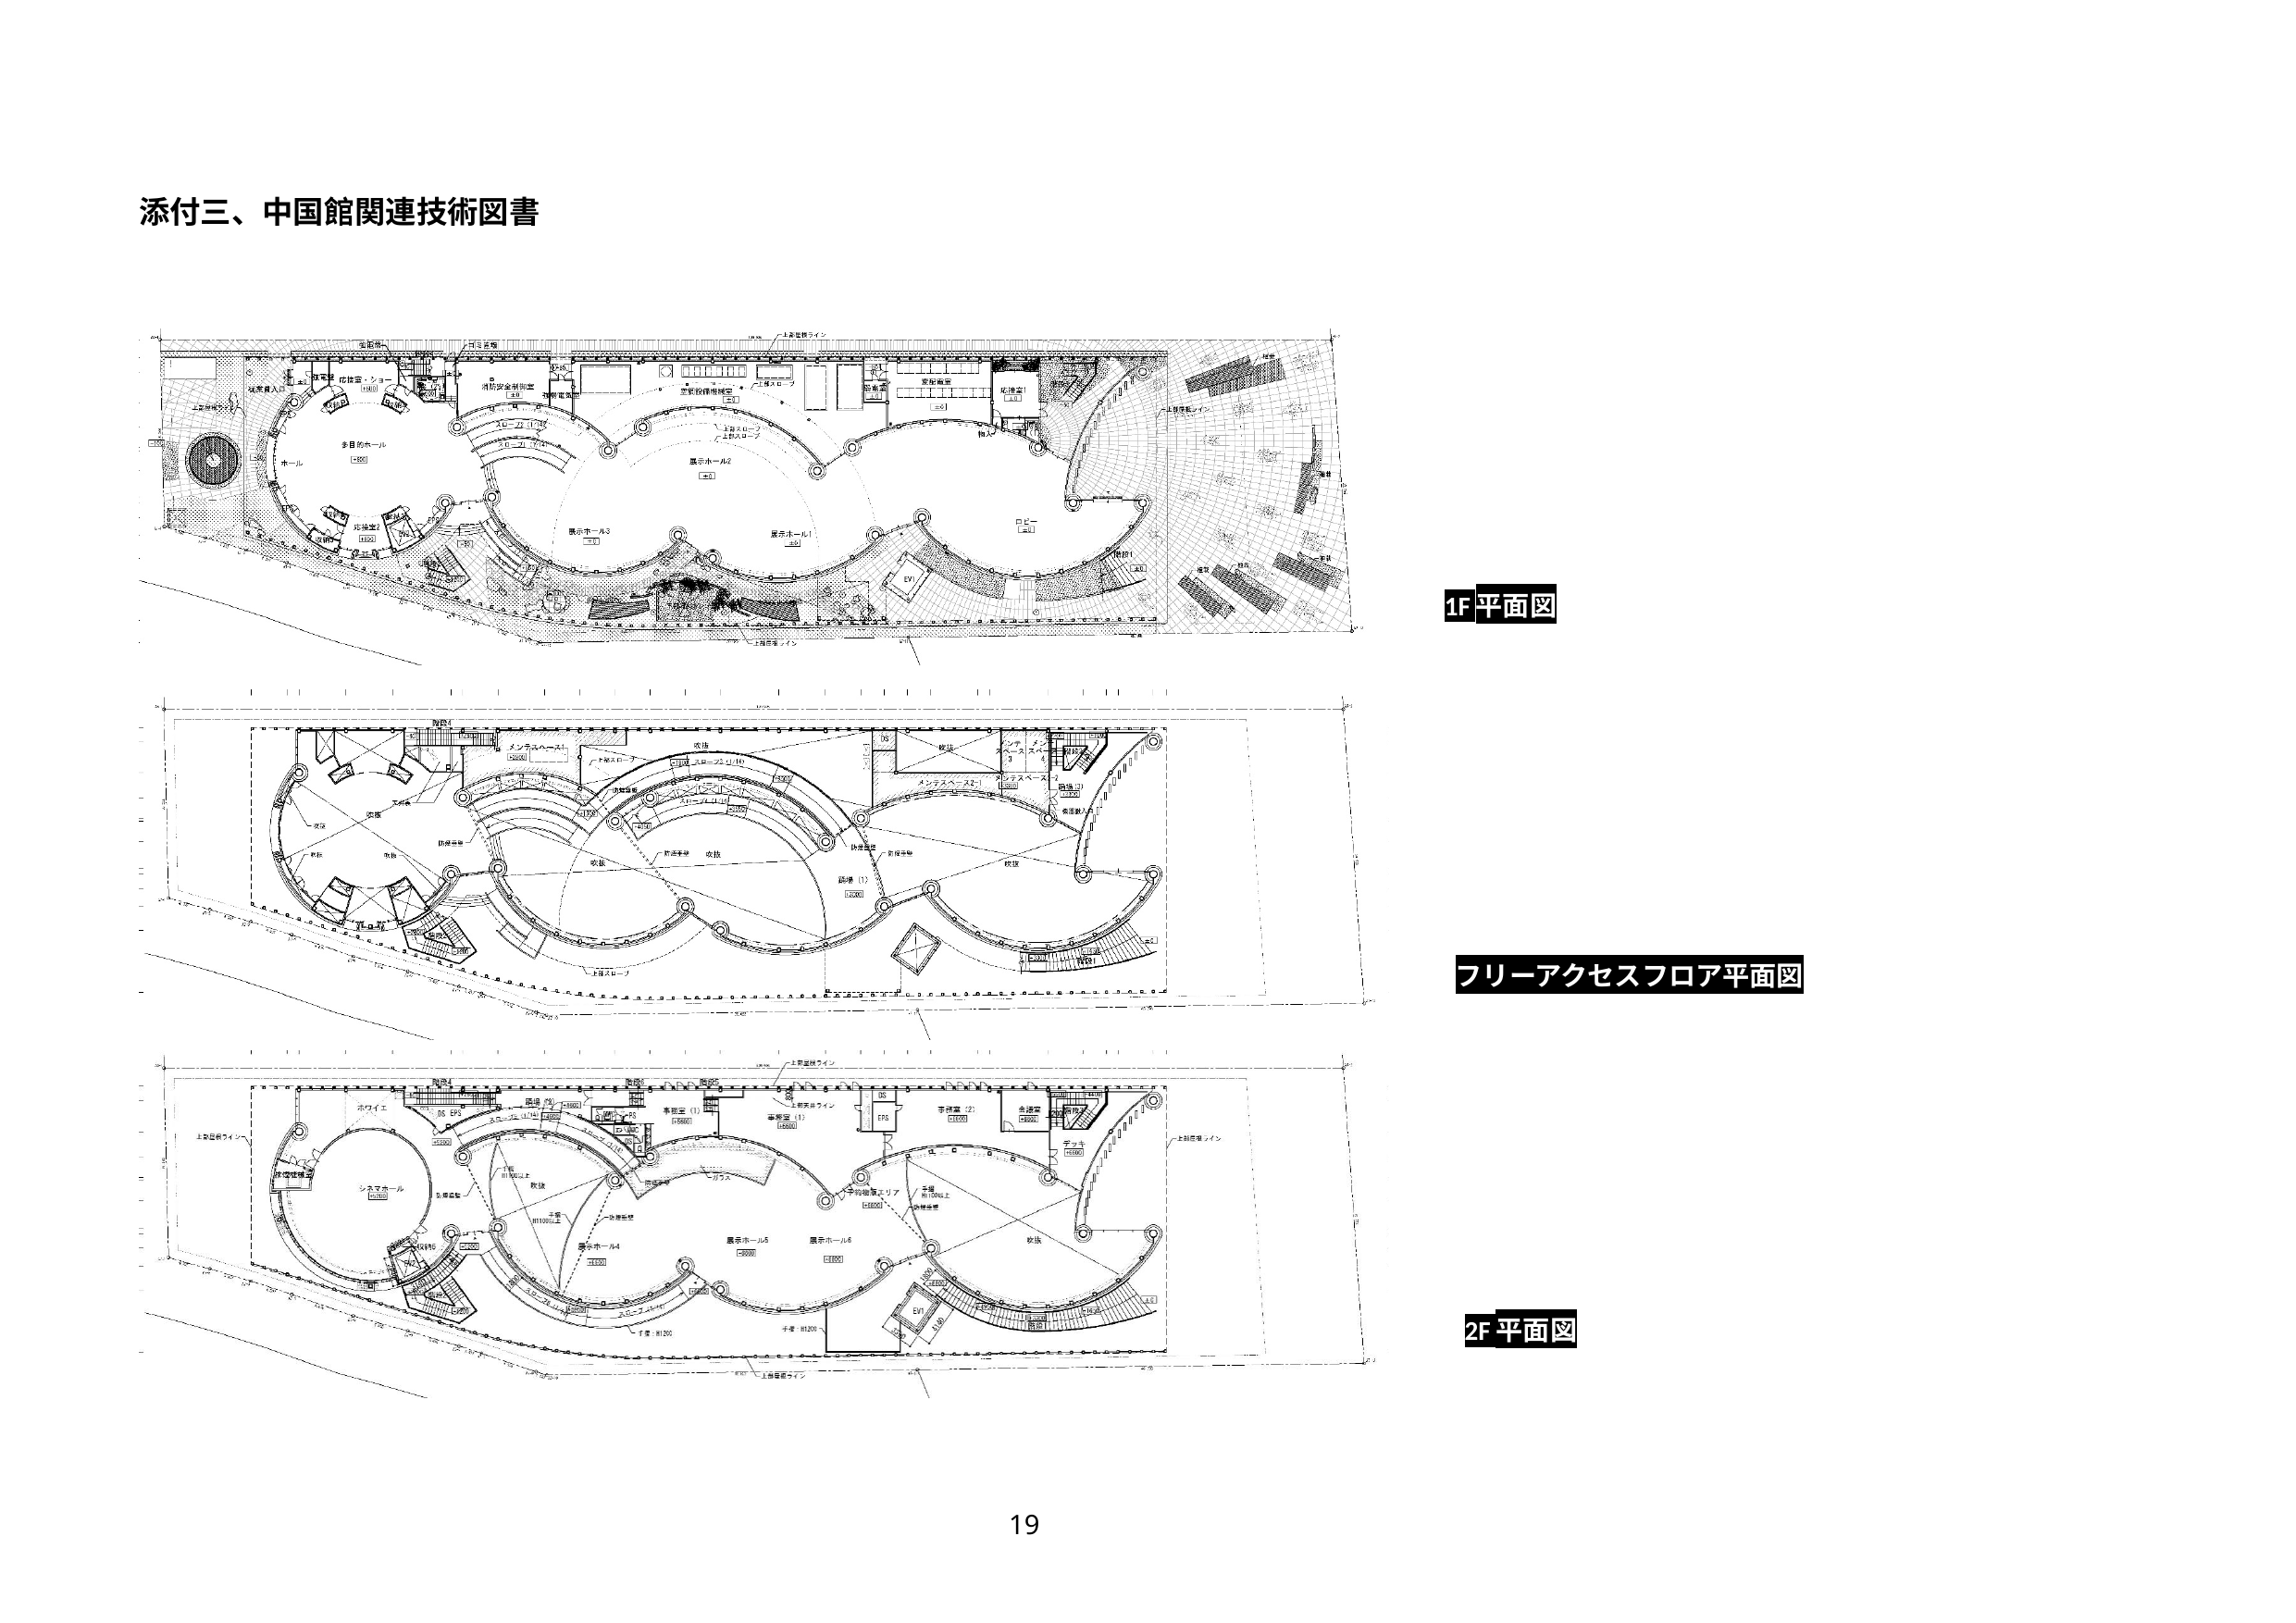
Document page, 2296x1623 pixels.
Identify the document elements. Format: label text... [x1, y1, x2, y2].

picture [139, 1050, 1388, 1398]
picture [139, 689, 1388, 1040]
picture [139, 328, 1372, 665]
text 添付三、中国館関連技術図書 [139, 180, 2156, 240]
